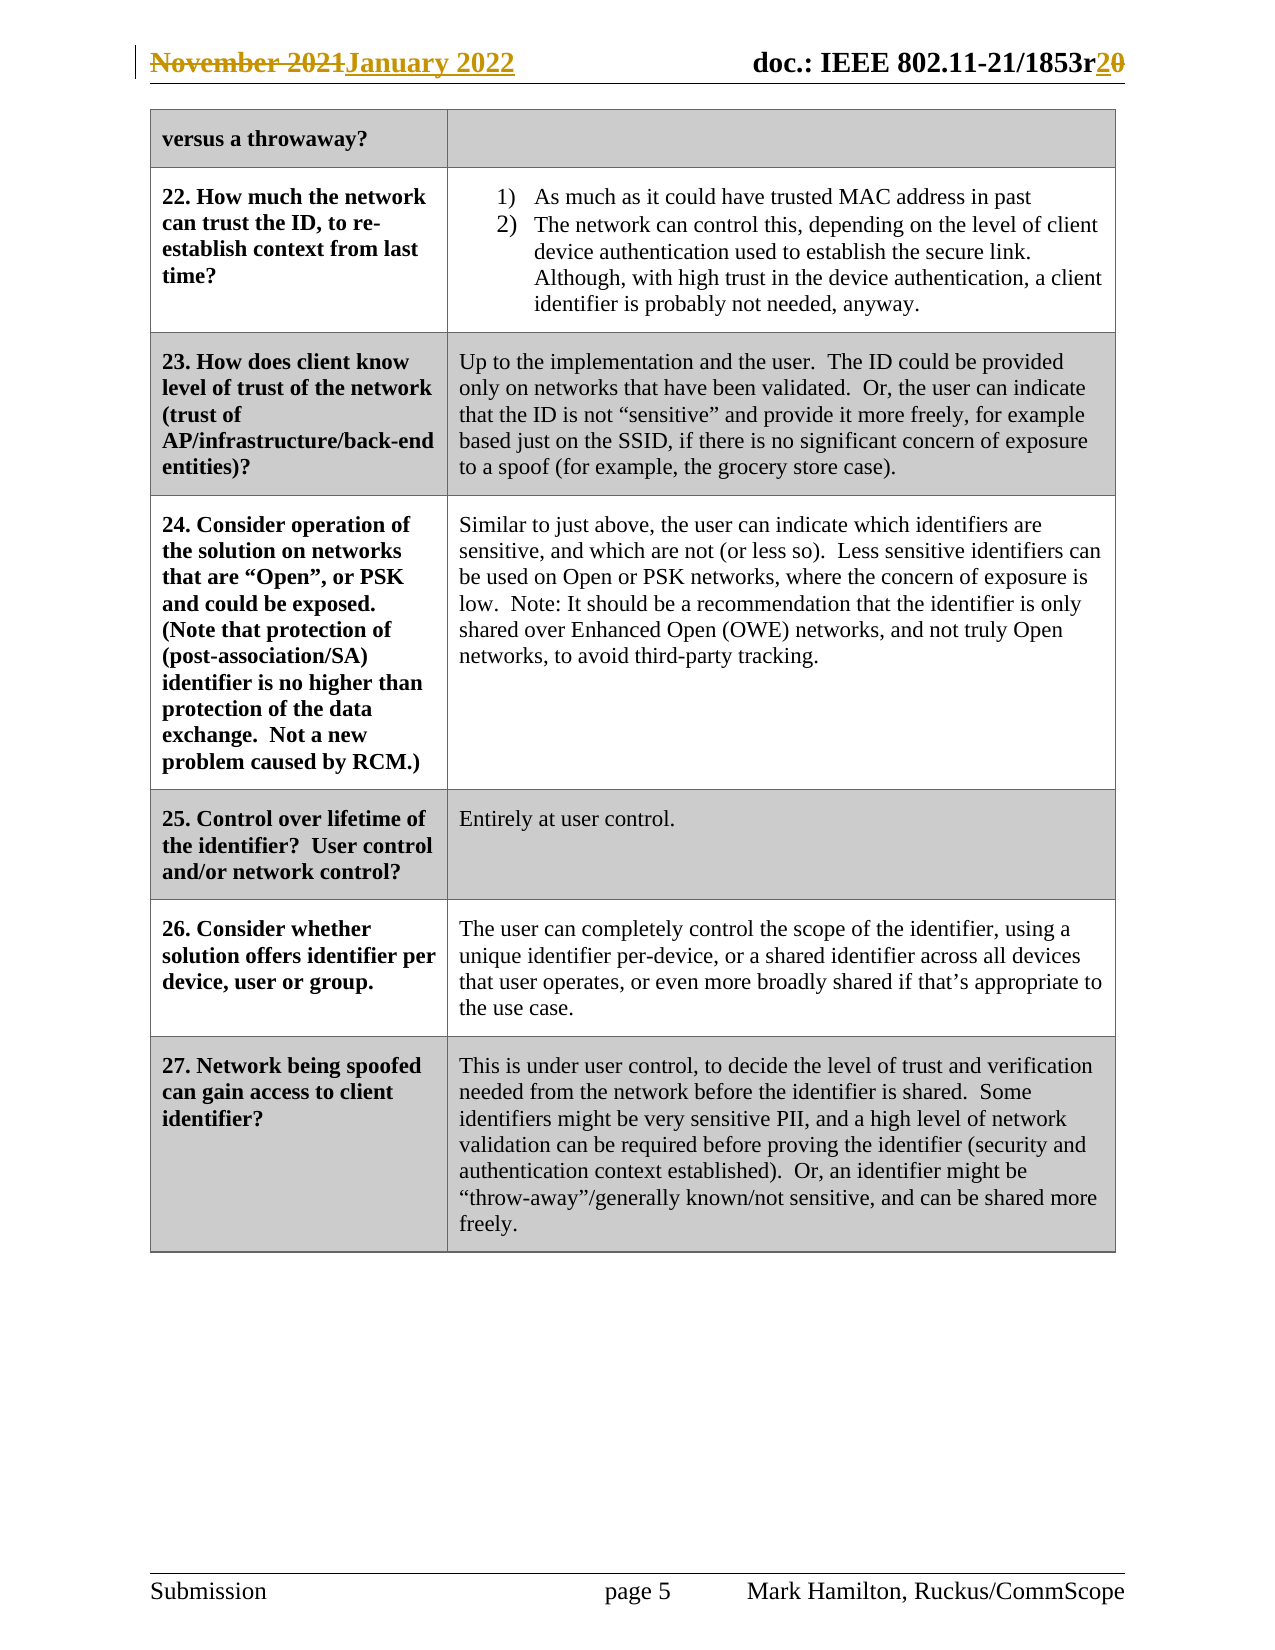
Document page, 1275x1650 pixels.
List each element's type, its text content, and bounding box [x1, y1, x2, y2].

table_cell 26. Consider whether solution offers identifier per device, user or group. [151, 900, 447, 1036]
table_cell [448, 110, 1115, 167]
table_cell The user can completely control the scope of the identifier, using a unique identifier per-device, or a shared identifier across all devices that user operates, or even more broadly shared if that’s appropriate to the use case. [448, 900, 1115, 1036]
table_cell 22. How much the network can trust the ID, to re-establish context from last time? [151, 168, 447, 332]
table_cell As much as it could have trusted MAC address in past The network can control this, depending on the level of client device authentication used to establish the secure link. Although, with high trust in the device authentication, a client identifier is probably not needed, anyway. [448, 168, 1115, 332]
table_cell Similar to just above, the user can indicate which identifiers are sensitive, and which are not (or less so). Less sensitive identifiers can be used on Open or PSK networks, where the concern of exposure is low. Note: It should be a recommendation that the identifier is only shared over Enhanced Open (OWE) networks, and not truly Open networks, to avoid third-party tracking. [448, 496, 1115, 789]
table_cell This is under user control, to decide the level of trust and verification needed from the network before the identifier is shared. Some identifiers might be very sensitive PII, and a high level of network validation can be required before proving the identifier (security and authentication context established). Or, an identifier might be “throw-away”/generally known/not sensitive, and can be shared more freely. [448, 1037, 1115, 1251]
table_cell Entirely at user control. [448, 790, 1115, 899]
table_cell 27. Network being spoofed can gain access to client identifier? [151, 1037, 447, 1251]
table_cell 24. Consider operation of the solution on networks that are “Open”, or PSK and could be exposed. (Note that protection of (post-association/SA) identifier is no higher than protection of the data exchange. Not a new problem caused by RCM.) [151, 496, 447, 789]
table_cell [151, 110, 447, 167]
table_cell Up to the implementation and the user. The ID could be provided only on networks that have been validated. Or, the user can indicate that the ID is not “sensitive” and provide it more freely, for example based just on the SSID, if there is no significant concern of exposure to a spoof (for example, the grocery store case). [448, 333, 1115, 495]
table_cell 25. Control over lifetime of the identifier? User control and/or network control? [151, 790, 447, 899]
table_cell 23. How does client know level of trust of the network (trust of AP/infrastructure/back-end entities)? [151, 333, 447, 495]
